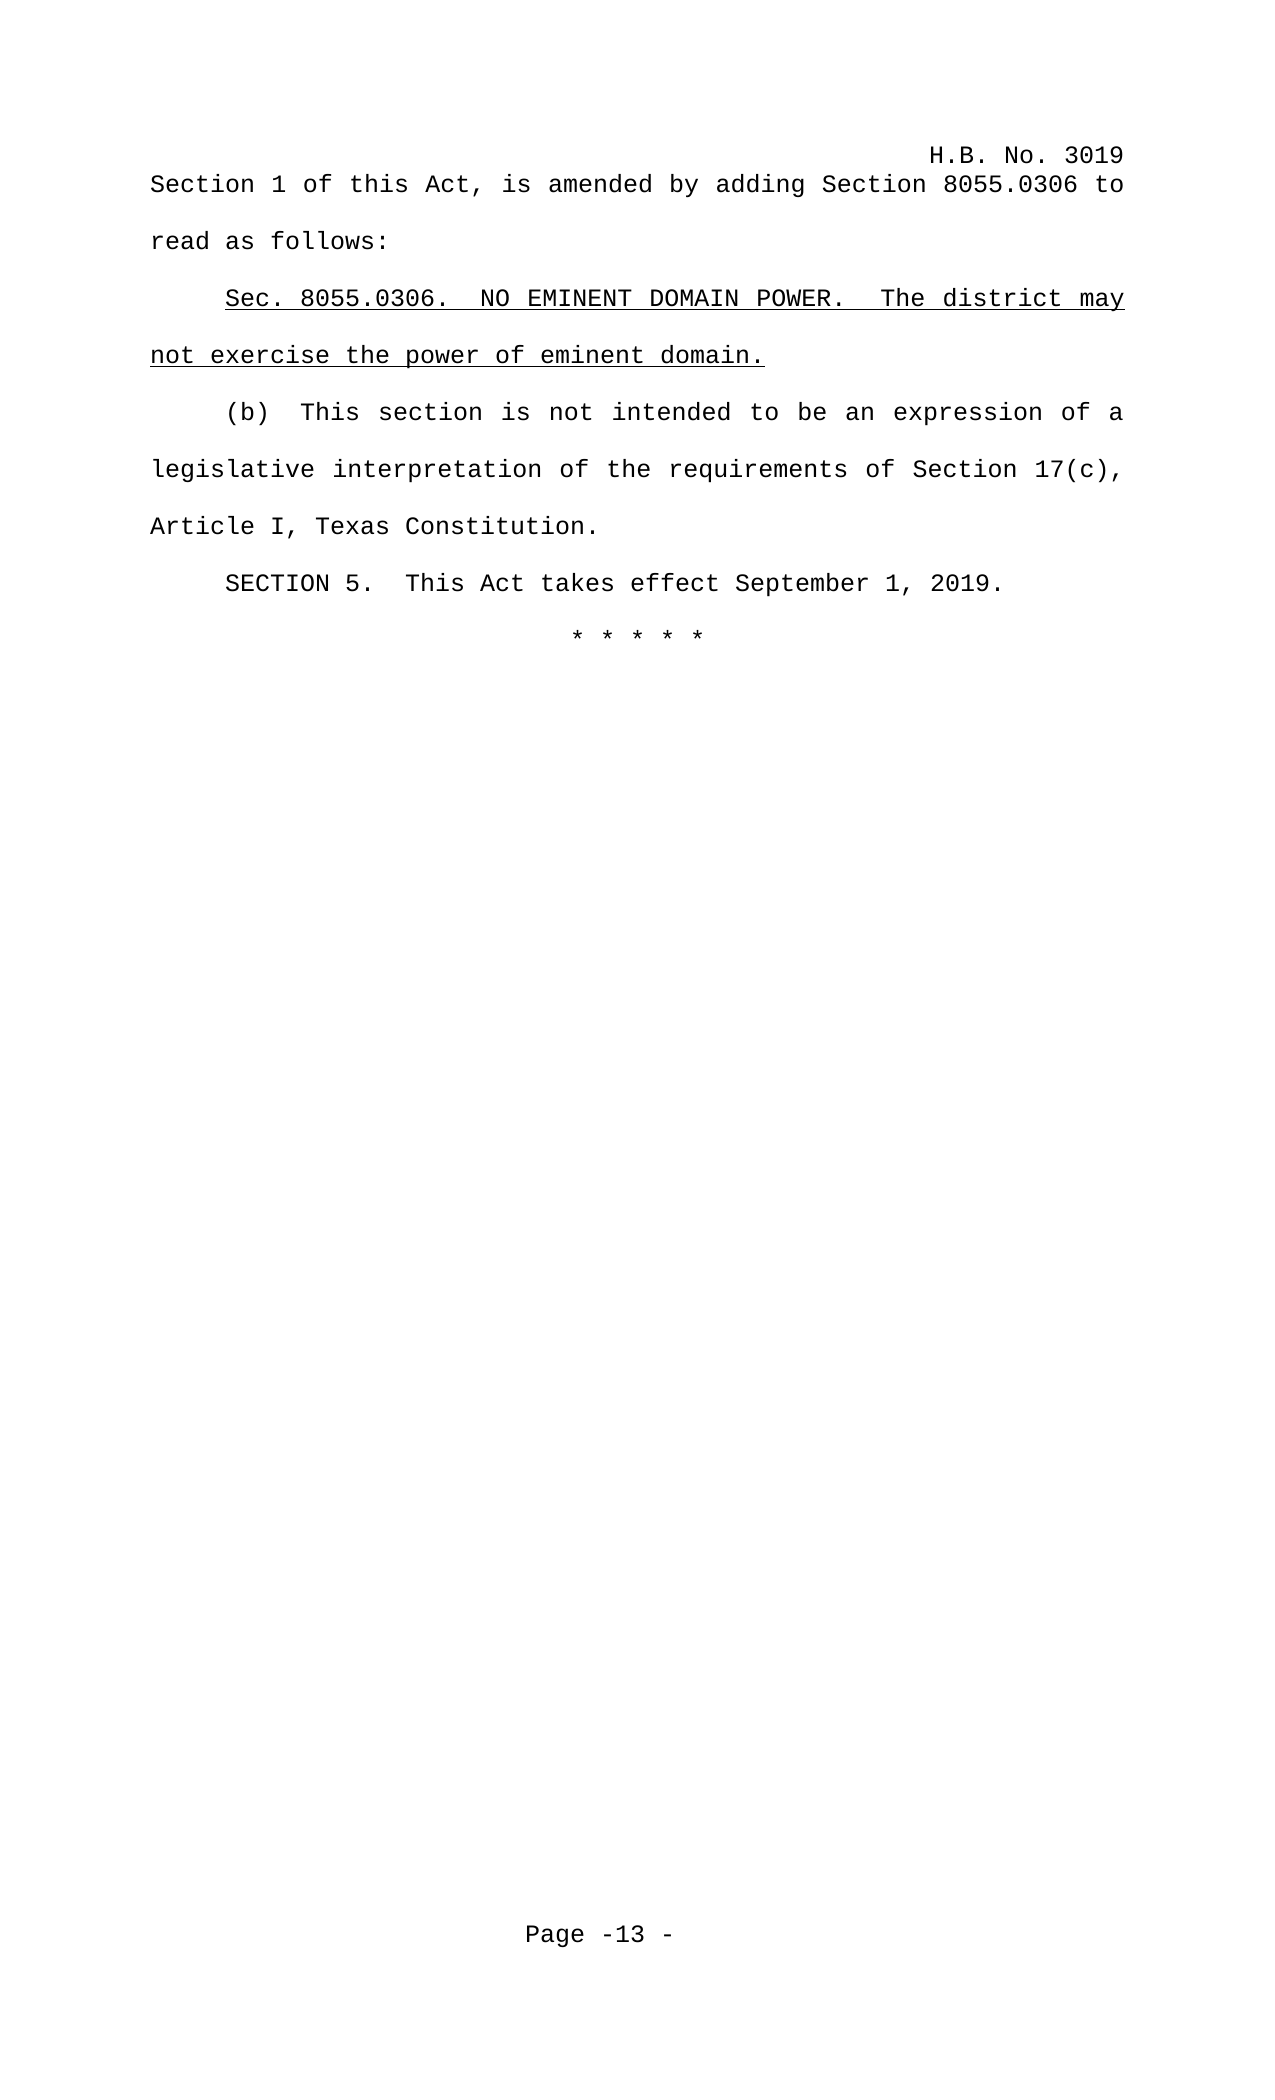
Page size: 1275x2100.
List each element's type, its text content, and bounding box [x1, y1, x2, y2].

text (b) This section is not intended to be an expression of a legislative interpretation of the requirements of Section 17(c), Article I, Texas Constitution. [150, 399, 1125, 542]
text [150, 171, 1125, 257]
text * * * * * [150, 628, 1125, 656]
text SECTION 5. This Act takes effect September 1, 2019. [150, 571, 1125, 599]
text Sec. 8055.0306. NO EMINENT DOMAIN POWER. The district may not exercise the power of eminent domain. [150, 285, 1125, 371]
